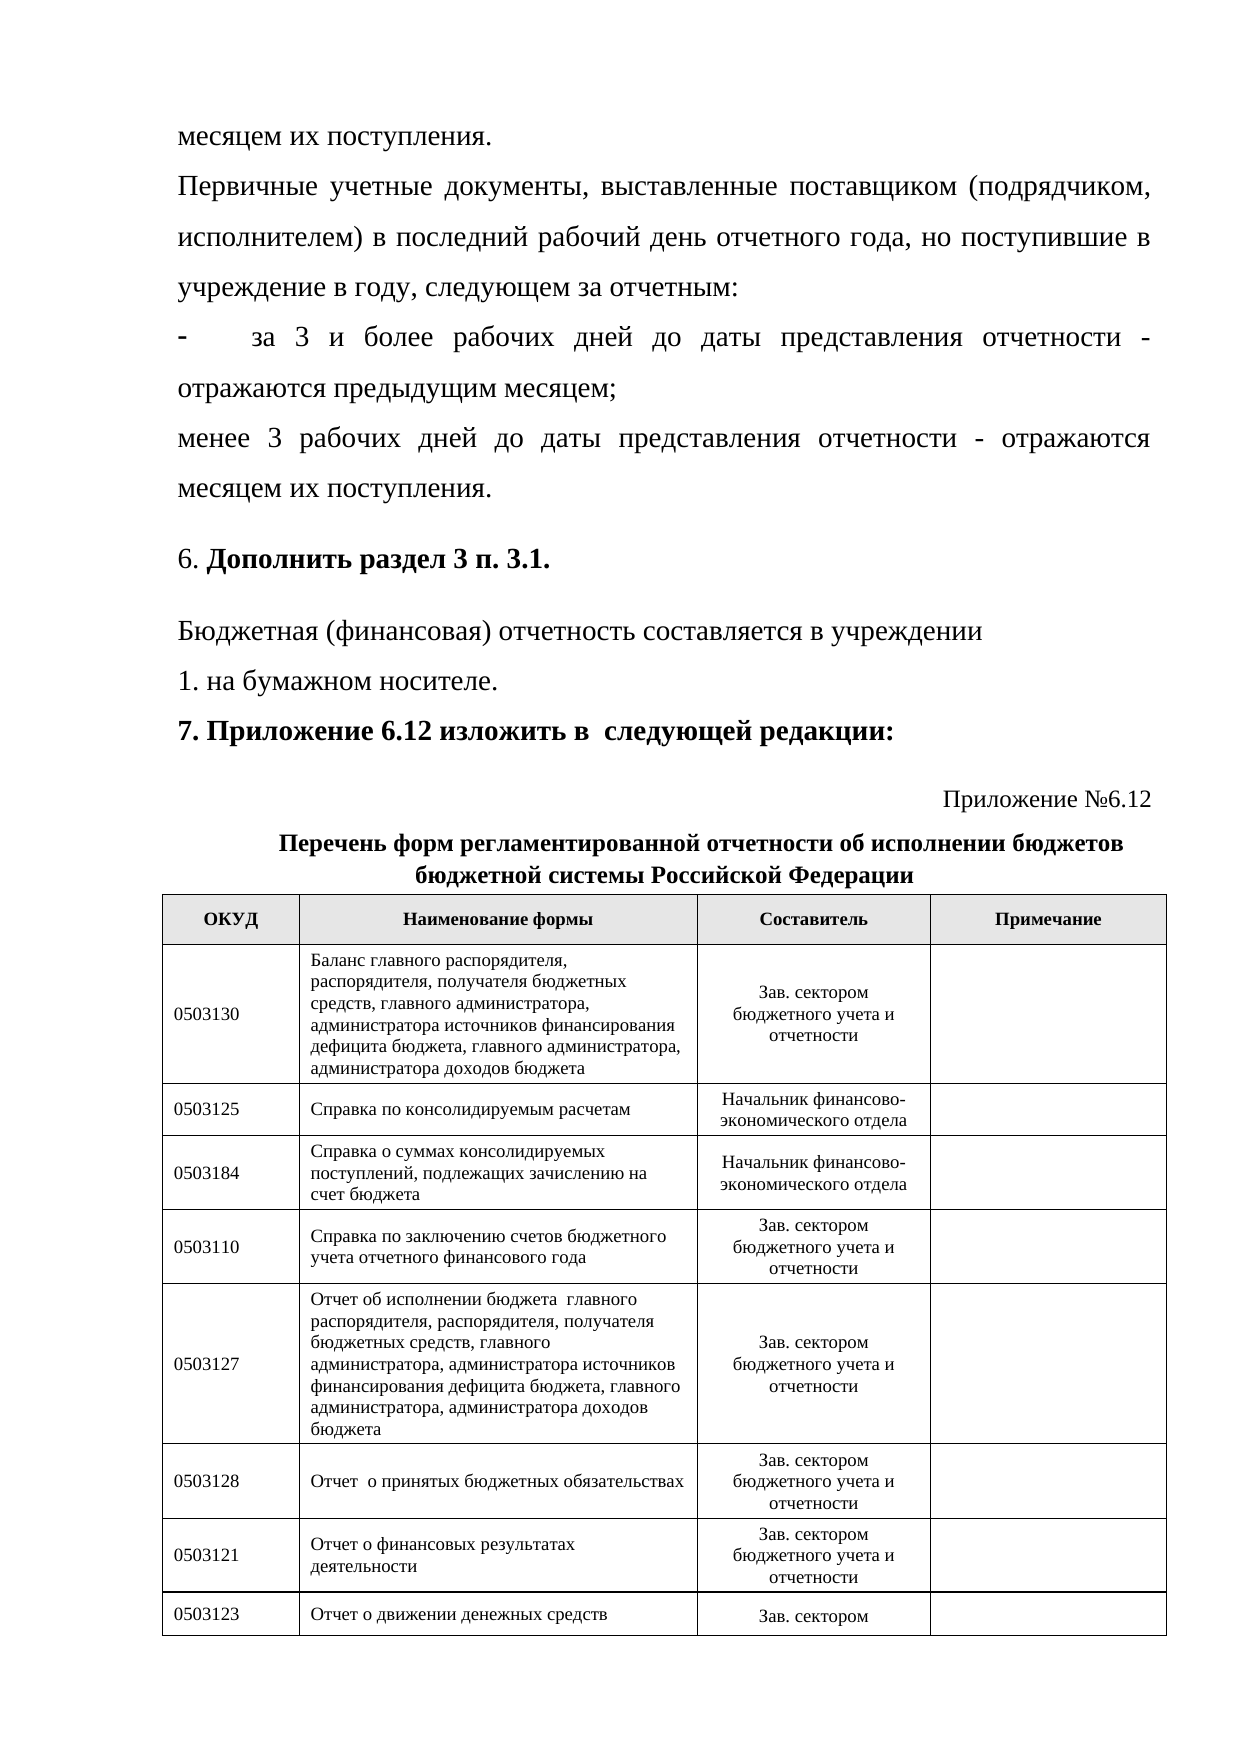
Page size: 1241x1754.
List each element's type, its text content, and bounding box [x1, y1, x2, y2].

text Перечень форм регламентированной отчетности об исполнении бюджетов бюджетной системы Российской Федерации [177, 828, 1152, 889]
table_cell Зав. сектором бюджетного учета и отчетности [698, 1284, 930, 1443]
table_cell [931, 1593, 1166, 1635]
text 1. на бумажном носителе. [177, 663, 1152, 697]
table_cell 0503184 [163, 1136, 299, 1209]
table_cell Баланс главного распорядителя, распорядителя, получателя бюджетных средств, главного администратора, администратора источников финансирования дефицита бюджета, главного администратора, администратора доходов бюджета [300, 945, 697, 1082]
text 6. Дополнить раздел 3 п. 3.1. [177, 542, 1152, 575]
table_cell Начальник финансово-экономического отдела [698, 1136, 930, 1209]
table_cell [931, 1444, 1166, 1517]
table_cell Справка о суммах консолидируемых поступлений, подлежащих зачислению на счет бюджета [300, 1136, 697, 1209]
table_cell Отчет о движении денежных средств [300, 1593, 697, 1635]
table_header ОКУД [163, 895, 299, 944]
table_cell 0503110 [163, 1210, 299, 1283]
table_cell Отчет о финансовых результатах деятельности [300, 1519, 697, 1591]
table_cell 0503121 [163, 1519, 299, 1591]
text Бюджетная (финансовая) отчетность составляется в учреждении [177, 613, 1152, 646]
table_cell Справка по заключению счетов бюджетного учета отчетного финансового года [300, 1210, 697, 1283]
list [177, 118, 1152, 152]
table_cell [698, 1519, 930, 1591]
table_cell 0503127 [163, 1284, 299, 1443]
table_cell Отчет об исполнении бюджета главного распорядителя, распорядителя, получателя бюджетных средств, главного администратора, администратора источников финансирования дефицита бюджета, главного администратора, администратора доходов бюджета [300, 1284, 697, 1443]
table_cell [931, 1519, 1166, 1591]
table_cell Зав. сектором бюджетного учета и отчетности [698, 1210, 930, 1283]
table_header Наименование формы [300, 895, 697, 944]
table_cell [931, 1284, 1166, 1443]
table_header Примечание [931, 895, 1166, 944]
table_cell 0503125 [163, 1084, 299, 1135]
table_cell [698, 1593, 930, 1635]
table_cell 0503128 [163, 1444, 299, 1517]
table_cell Начальник финансово-экономического отдела [698, 1084, 930, 1135]
table_cell [931, 1136, 1166, 1209]
table_header Составитель [698, 895, 930, 944]
text 7. Приложение 6.12 изложить в следующей редакции: [177, 713, 1152, 747]
table_cell 0503123 [163, 1593, 299, 1635]
text Первичные учетные документы, выставленные поставщиком (подрядчиком, исполнителем) в последний рабочий день отчетного года, но поступившие в учреждение в году, следующем за отчетным: [177, 168, 1152, 303]
table_cell 0503130 [163, 945, 299, 1082]
list за 3 и более рабочих дней до даты представления отчетности - отражаются предыдущим месяцем; [177, 319, 1152, 403]
text Приложение №6.12 [177, 784, 1152, 813]
table_cell [931, 1084, 1166, 1135]
table_cell [931, 1210, 1166, 1283]
table_cell [931, 945, 1166, 1082]
table_cell Зав. сектором бюджетного учета и отчетности [698, 1444, 930, 1517]
text менее 3 рабочих дней до даты представления отчетности - отражаются месяцем их поступления. [177, 420, 1152, 504]
table_cell Зав. сектором бюджетного учета и отчетности [698, 945, 930, 1082]
table_cell Отчет о принятых бюджетных обязательствах [300, 1444, 697, 1517]
table_cell Справка по консолидируемым расчетам [300, 1084, 697, 1135]
